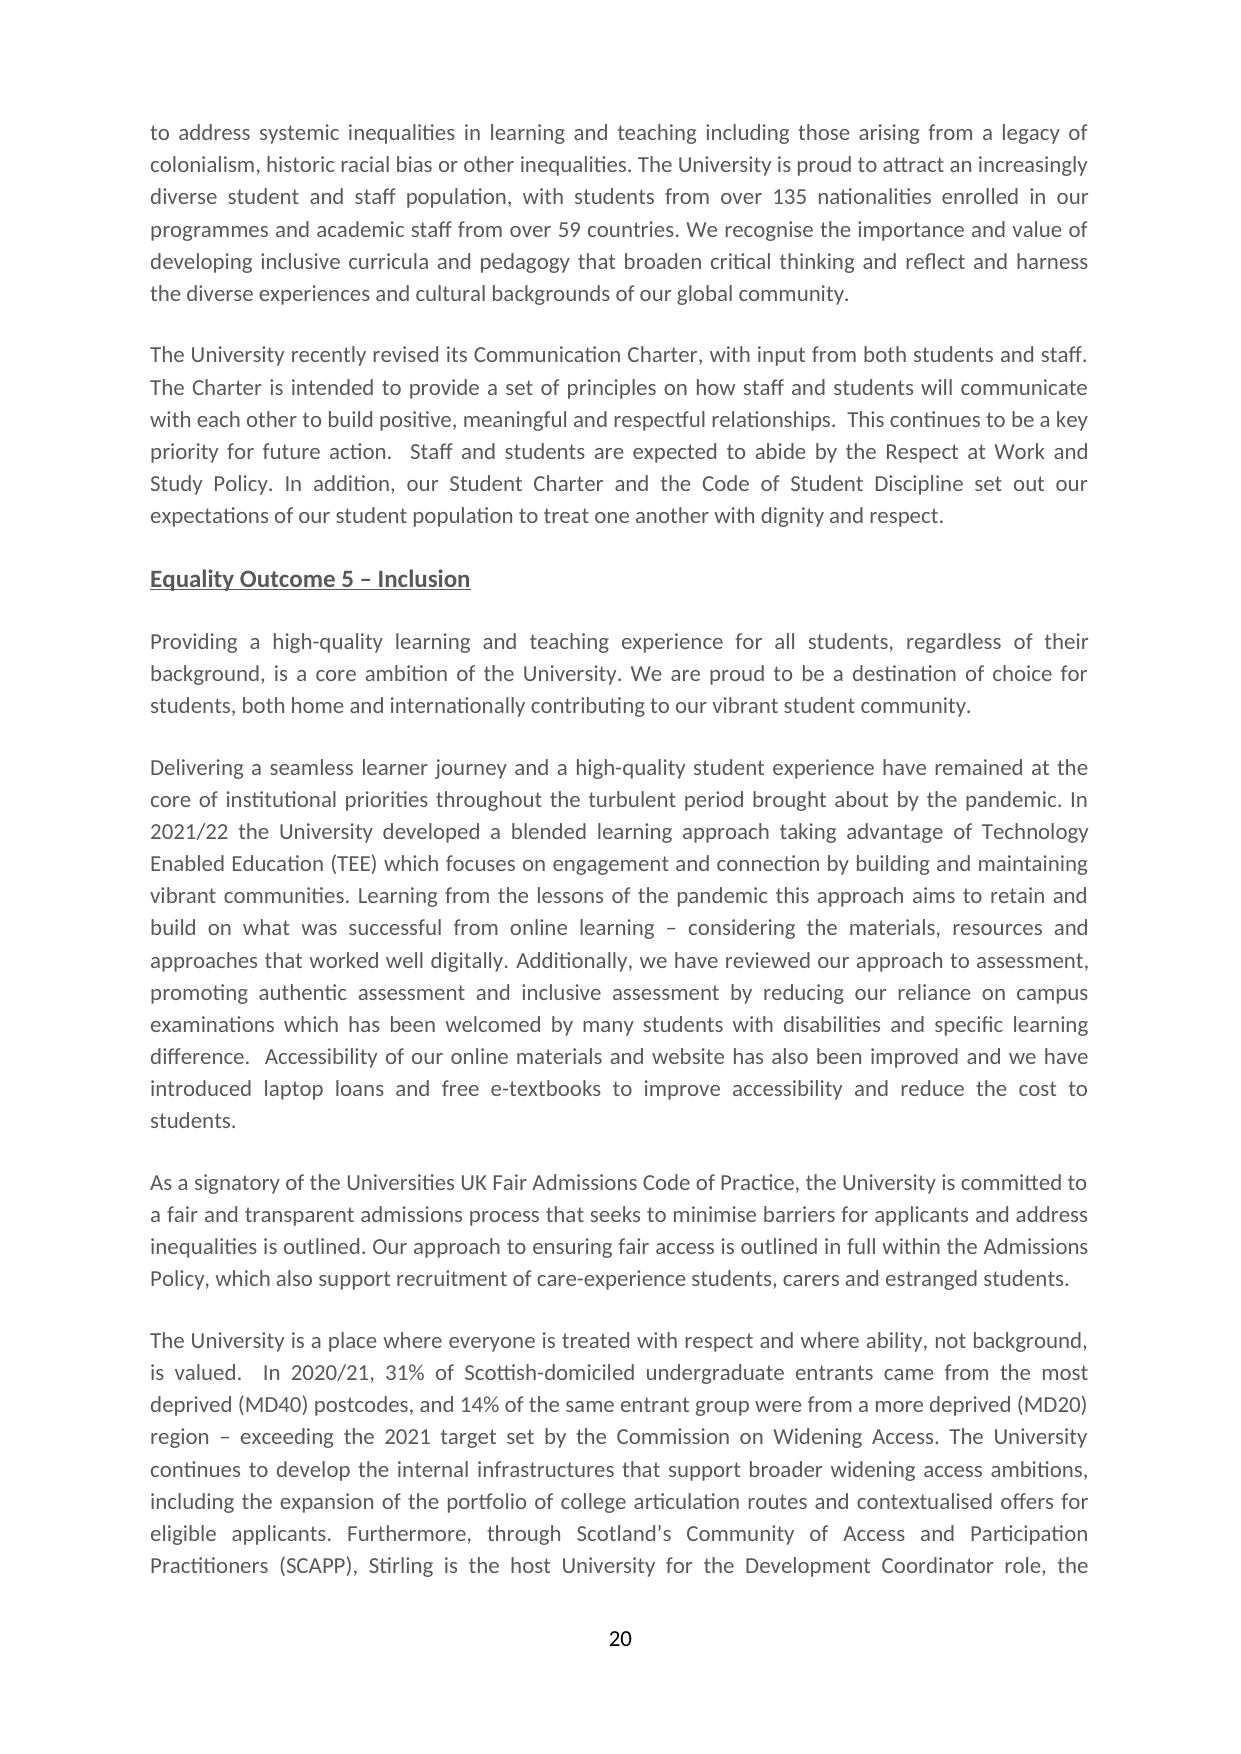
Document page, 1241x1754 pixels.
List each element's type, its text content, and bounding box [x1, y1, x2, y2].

text Equality Outcome 5 – Inclusion [150, 563, 1090, 593]
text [150, 118, 1090, 307]
text The University recently revised its Communication Charter, with input from both students and staff. The Charter is intended to provide a set of principles on how staff and students will communicate with each other to build positive, meaningful and respectful relationships. This continues to be a key priority for future action. Staff and students are expected to abide by the Respect at Work and Study Policy. In addition, our Student Charter and the Code of Student Discipline set out our expectations of our student population to treat one another with dignity and respect. [150, 340, 1090, 529]
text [150, 1326, 1090, 1579]
text Delivering a seamless learner journey and a high-quality student experience have remained at the core of institutional priorities throughout the turbulent period brought about by the pandemic. In 2021/22 the University developed a blended learning approach taking advantage of Technology Enabled Education (TEE) which focuses on engagement and connection by building and maintaining vibrant communities. Learning from the lessons of the pandemic this approach aims to retain and build on what was successful from online learning – considering the materials, resources and approaches that worked well digitally. Additionally, we have reviewed our approach to assessment, promoting authentic assessment and inclusive assessment by reducing our reliance on campus examinations which has been welcomed by many students with disabilities and specific learning difference. Accessibility of our online materials and website has also been improved and we have introduced laptop loans and free e-textbooks to improve accessibility and reduce the cost to students. [150, 753, 1090, 1135]
text As a signatory of the Universities UK Fair Admissions Code of Practice, the University is committed to a fair and transparent admissions process that seeks to minimise barriers for applicants and address inequalities is outlined. Our approach to ensuring fair access is outlined in full within the Admissions Policy, which also support recruitment of care-experience students, carers and estranged students. [150, 1168, 1090, 1293]
text Providing a high-quality learning and teaching experience for all students, regardless of their background, is a core ambition of the University. We are proud to be a destination of choice for students, both home and internationally contributing to our vibrant student community. [150, 627, 1090, 719]
